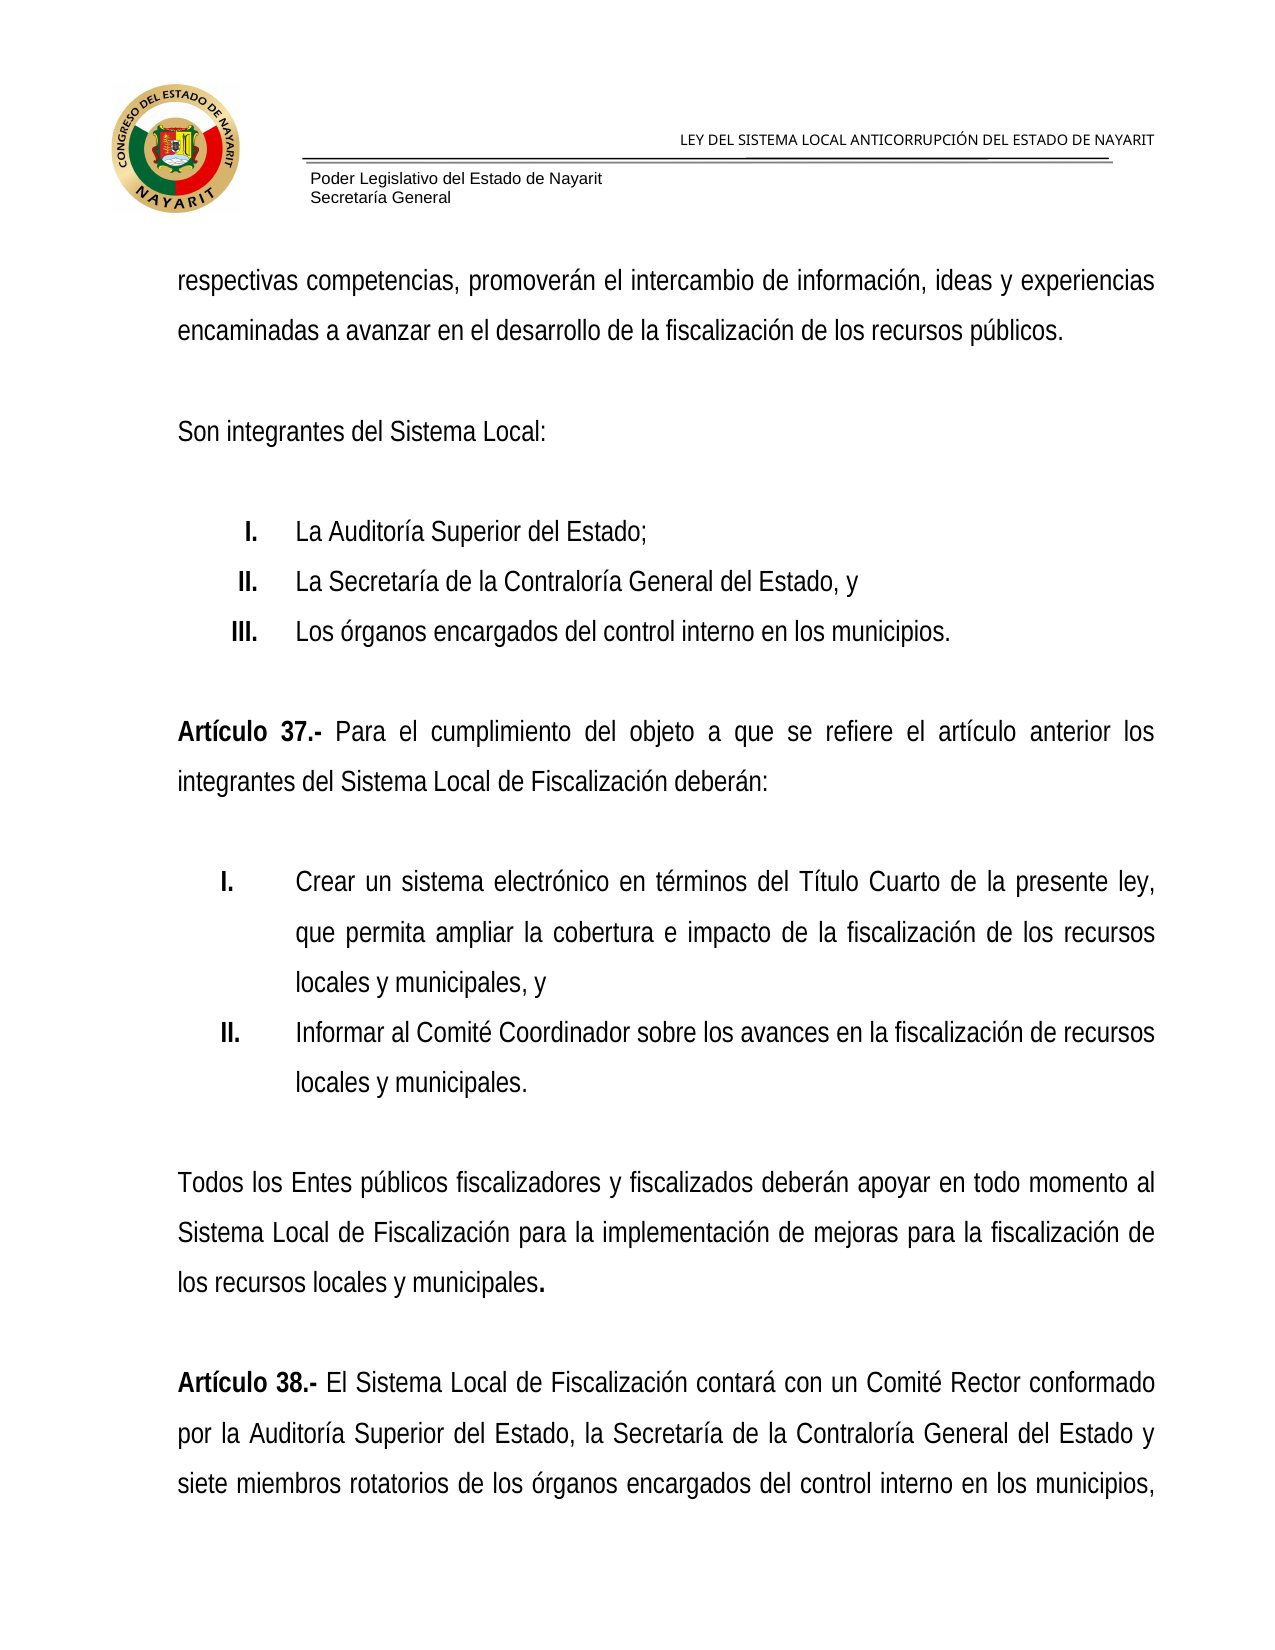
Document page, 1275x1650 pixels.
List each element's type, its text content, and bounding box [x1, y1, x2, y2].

list Informar al Comité Coordinador sobre los avances en la fiscalización de recursos locales y municipales. [220, 1015, 1157, 1098]
list La Auditoría Superior del Estado; [258, 514, 1157, 547]
list Crear un sistema electrónico en términos del Título Cuarto de la presente ley, que permita ampliar la cobertura e impacto de la fiscalización de los recursos locales y municipales, y [220, 864, 1157, 998]
list Los órganos encargados del control interno en los municipios. [258, 614, 1157, 647]
text Son integrantes del Sistema Local: [177, 414, 1157, 447]
picture [111, 84, 240, 213]
list La Secretaría de la Contraloría General del Estado, y [258, 564, 1157, 597]
text Artículo 37.- Para el cumplimiento del objeto a que se refiere el artículo anterior los integrantes del Sistema Local de Fiscalización deberán: [177, 714, 1157, 798]
text Todos los Entes públicos fiscalizadores y fiscalizados deberán apoyar en todo momento al Sistema Local de Fiscalización para la implementación de mejoras para la fiscalización de los recursos locales y municipales. [177, 1165, 1157, 1299]
